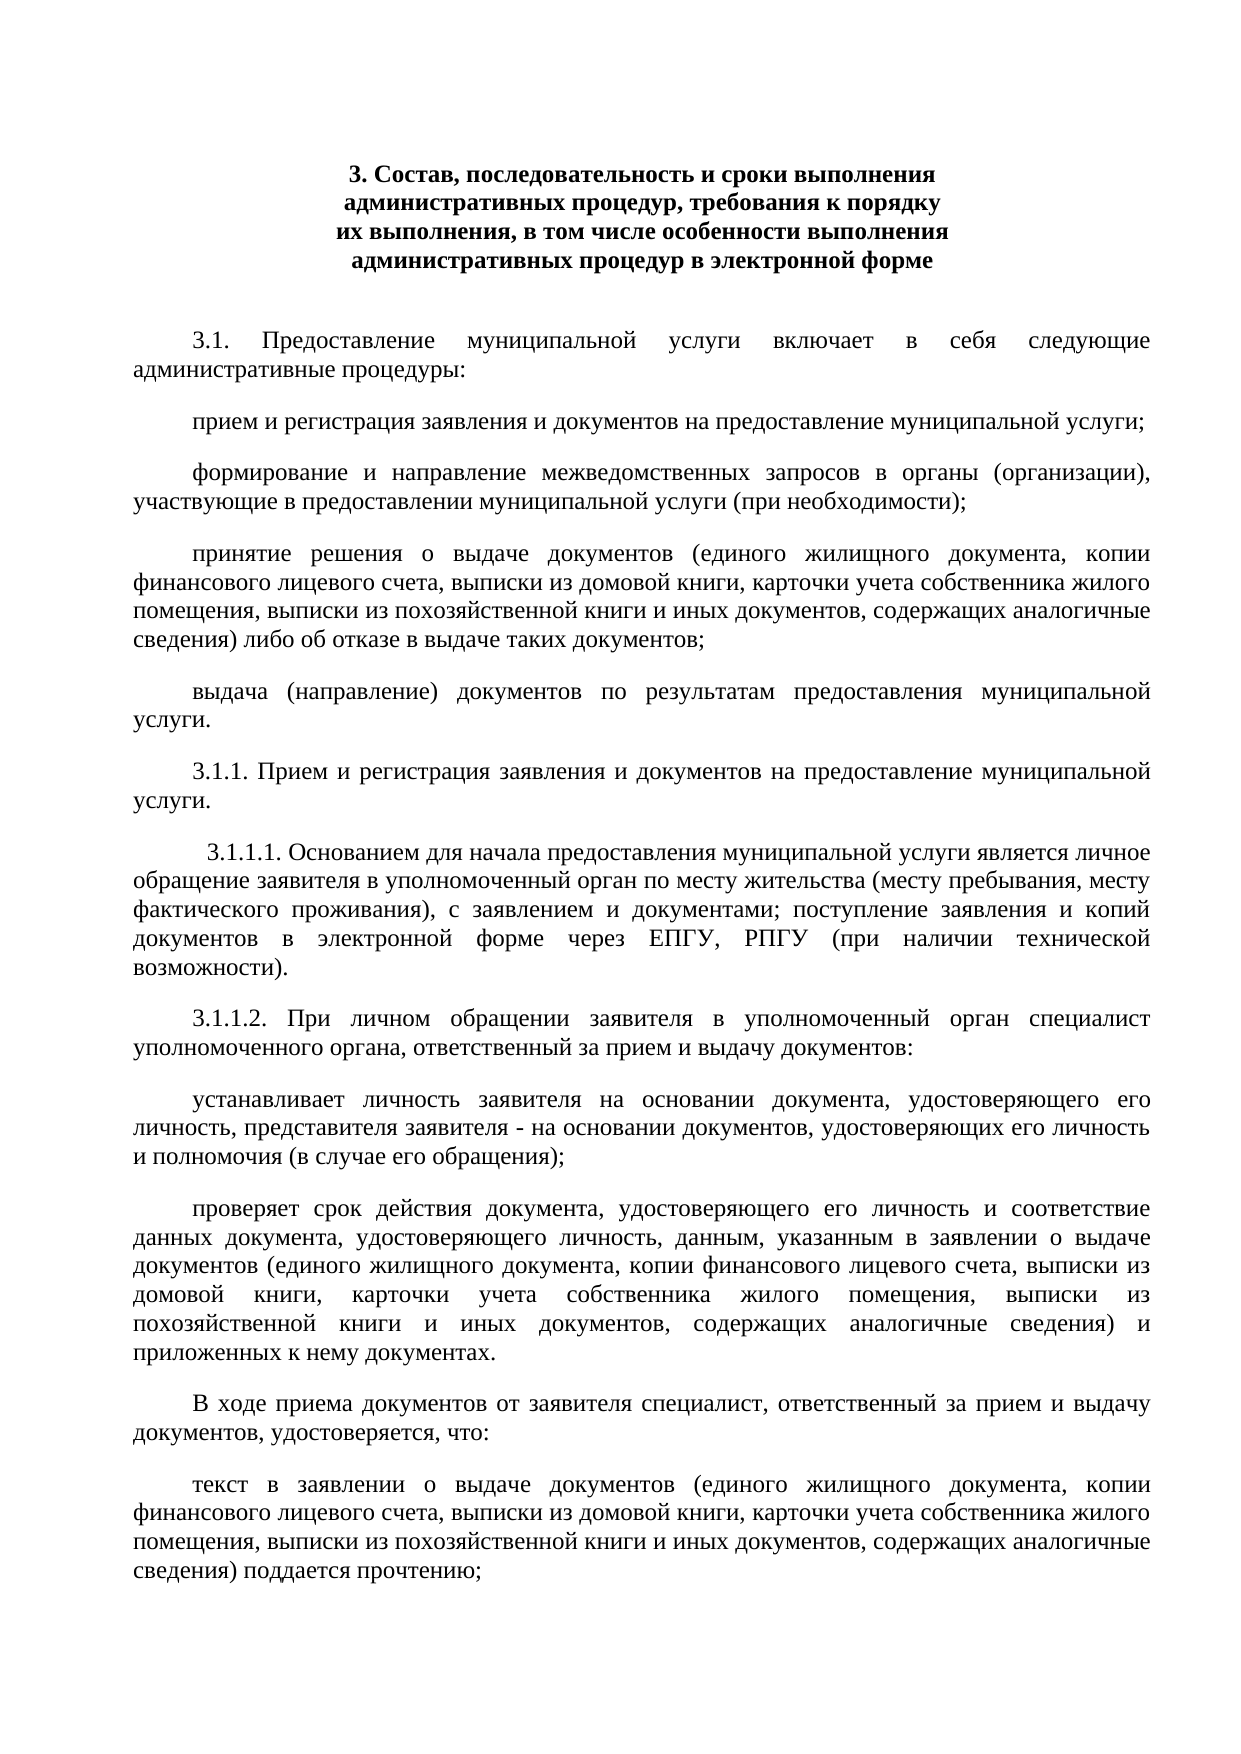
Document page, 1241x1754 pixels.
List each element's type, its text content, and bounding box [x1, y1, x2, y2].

text проверяет срок действия документа, удостоверяющего его личность и соответствие данных документа, удостоверяющего личность, данным, указанным в заявлении о выдаче документов (единого жилищного документа, копии финансового лицевого счета, выписки из домовой книги, карточки учета собственника жилого помещения, выписки из похозяйственной книги и иных документов, содержащих аналогичные сведения) и приложенных к нему документах. [133, 1193, 1152, 1365]
text их выполнения, в том числе особенности выполнения [133, 216, 1152, 245]
text выдача (направление) документов по результатам предоставления муниципальной услуги. [133, 676, 1152, 733]
text 3.1.1.2. При личном обращении заявителя в уполномоченный орган специалист уполномоченного органа, ответственный за прием и выдачу документов: [133, 1003, 1152, 1061]
text 3.1.1. Прием и регистрация заявления и документов на предоставление муниципальной услуги. [133, 756, 1152, 814]
text 3.1.1.1. Основанием для начала предоставления муниципальной услуги является личное обращение заявителя в уполномоченный орган по месту жительства (месту пребывания, месту фактического проживания), с заявлением и документами; поступление заявления и копий документов в электронной форме через ЕПГУ, РПГУ (при наличии технической возможности). [133, 837, 1152, 980]
text В ходе приема документов от заявителя специалист, ответственный за прием и выдачу документов, удостоверяется, что: [133, 1388, 1152, 1446]
text 3. Состав, последовательность и сроки выполнения [133, 159, 1152, 187]
text принятие решения о выдаче документов (единого жилищного документа, копии финансового лицевого счета, выписки из домовой книги, карточки учета собственника жилого помещения, выписки из похозяйственной книги и иных документов, содержащих аналогичные сведения) либо об отказе в выдаче таких документов; [133, 538, 1152, 653]
text текст в заявлении о выдаче документов (единого жилищного документа, копии финансового лицевого счета, выписки из домовой книги, карточки учета собственника жилого помещения, выписки из похозяйственной книги и иных документов, содержащих аналогичные сведения) поддается прочтению; [133, 1469, 1152, 1584]
text формирование и направление межведомственных запросов в органы (организации), участвующие в предоставлении муниципальной услуги (при необходимости); [133, 457, 1152, 515]
text прием и регистрация заявления и документов на предоставление муниципальной услуги; [133, 406, 1152, 434]
text административных процедур, требования к порядку [133, 187, 1152, 216]
text устанавливает личность заявителя на основании документа, удостоверяющего его личность, представителя заявителя - на основании документов, удостоверяющих его личность и полномочия (в случае его обращения); [133, 1084, 1152, 1170]
text 3.1. Предоставление муниципальной услуги включает в себя следующие административные процедуры: [133, 325, 1152, 383]
text административных процедур в электронной форме [133, 245, 1152, 274]
